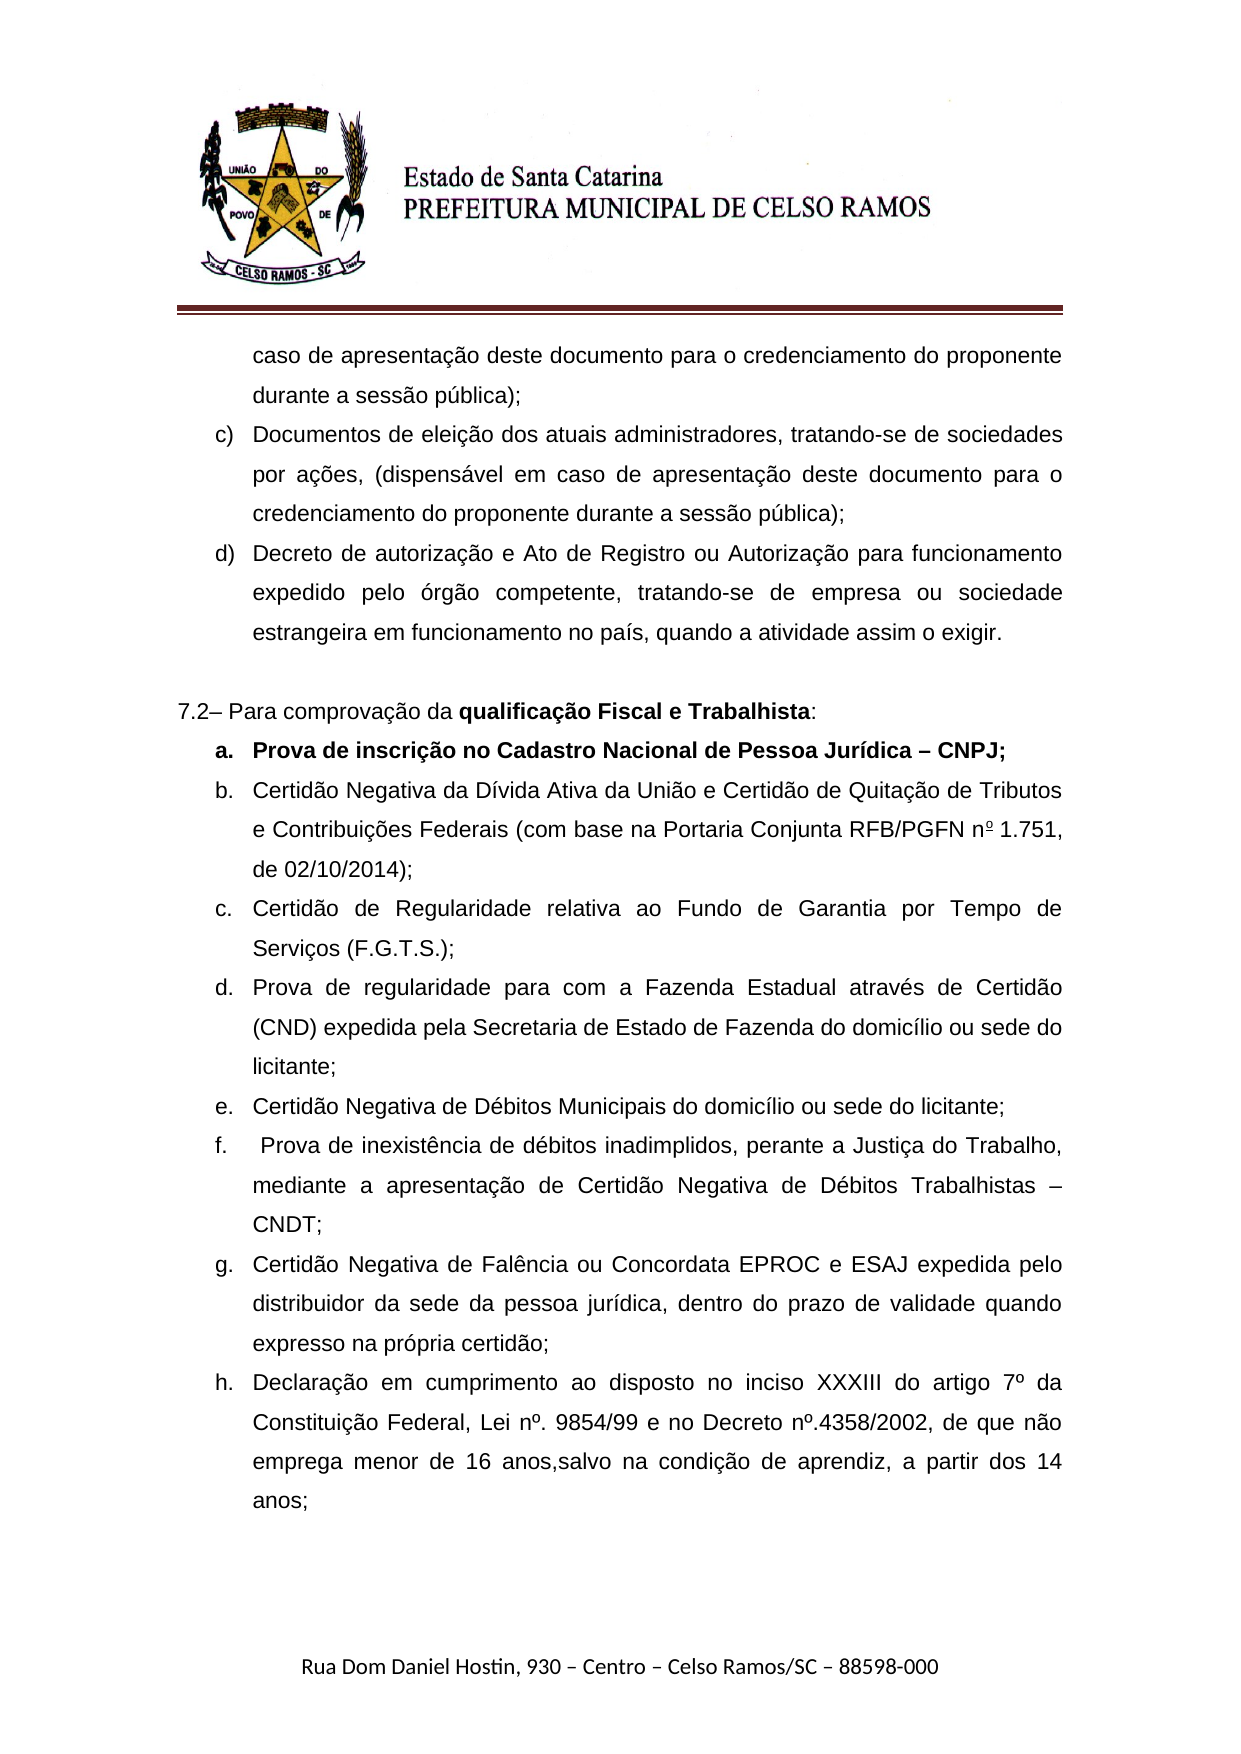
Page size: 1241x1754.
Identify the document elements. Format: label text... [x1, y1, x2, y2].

list Prova de inscrição no Cadastro Nacional de Pessoa Jurídica – CNPJ; [215, 737, 1063, 764]
list Certidão Negativa de Débitos Municipais do domicílio ou sede do licitante; [215, 1093, 1063, 1119]
text 7.2– Para comprovação da qualificação Fiscal e Trabalhista: [177, 698, 1063, 724]
picture [178, 73, 1062, 303]
list Certidão Negativa da Dívida Ativa da União e Certidão de Quitação de Tributos e Contribuições Federais (com base na Portaria Conjunta RFB/PGFN no 1.751, de 02/10/2014); [215, 777, 1063, 882]
list Prova de regularidade para com a Fazenda Estadual através de Certidão (CND) expedida pela Secretaria de Estado de Fazenda do domicílio ou sede do licitante; [215, 974, 1063, 1079]
list Certidão Negativa de Falência ou Concordata EPROC e ESAJ expedida pelo distribuidor da sede da pessoa jurídica, dentro do prazo de validade quando expresso na própria certidão; [215, 1251, 1063, 1356]
list Prova de inexistência de débitos inadimplidos, perante a Justiça do Trabalho, mediante a apresentação de Certidão Negativa de Débitos Trabalhistas – CNDT; [215, 1132, 1063, 1237]
list Documentos de eleição dos atuais administradores, tratando-se de sociedades por ações, (dispensável em caso de apresentação deste documento para o credenciamento do proponente durante a sessão pública); [215, 421, 1063, 527]
list Certidão de Regularidade relativa ao Fundo de Garantia por Tempo de Serviços (F.G.T.S.); [215, 895, 1063, 961]
list Declaração em cumprimento ao disposto no inciso XXXIII do artigo 7º da Constituição Federal, Lei nº. 9854/99 e no Decreto nº.4358/2002, de que não emprega menor de 16 anos,salvo na condição de aprendiz, a partir dos 14 anos; [215, 1369, 1063, 1514]
list Decreto de autorização e Ato de Registro ou Autorização para funcionamento expedido pelo órgão competente, tratando-se de empresa ou sociedade estrangeira em funcionamento no país, quando a atividade assim o exigir. [215, 540, 1063, 645]
